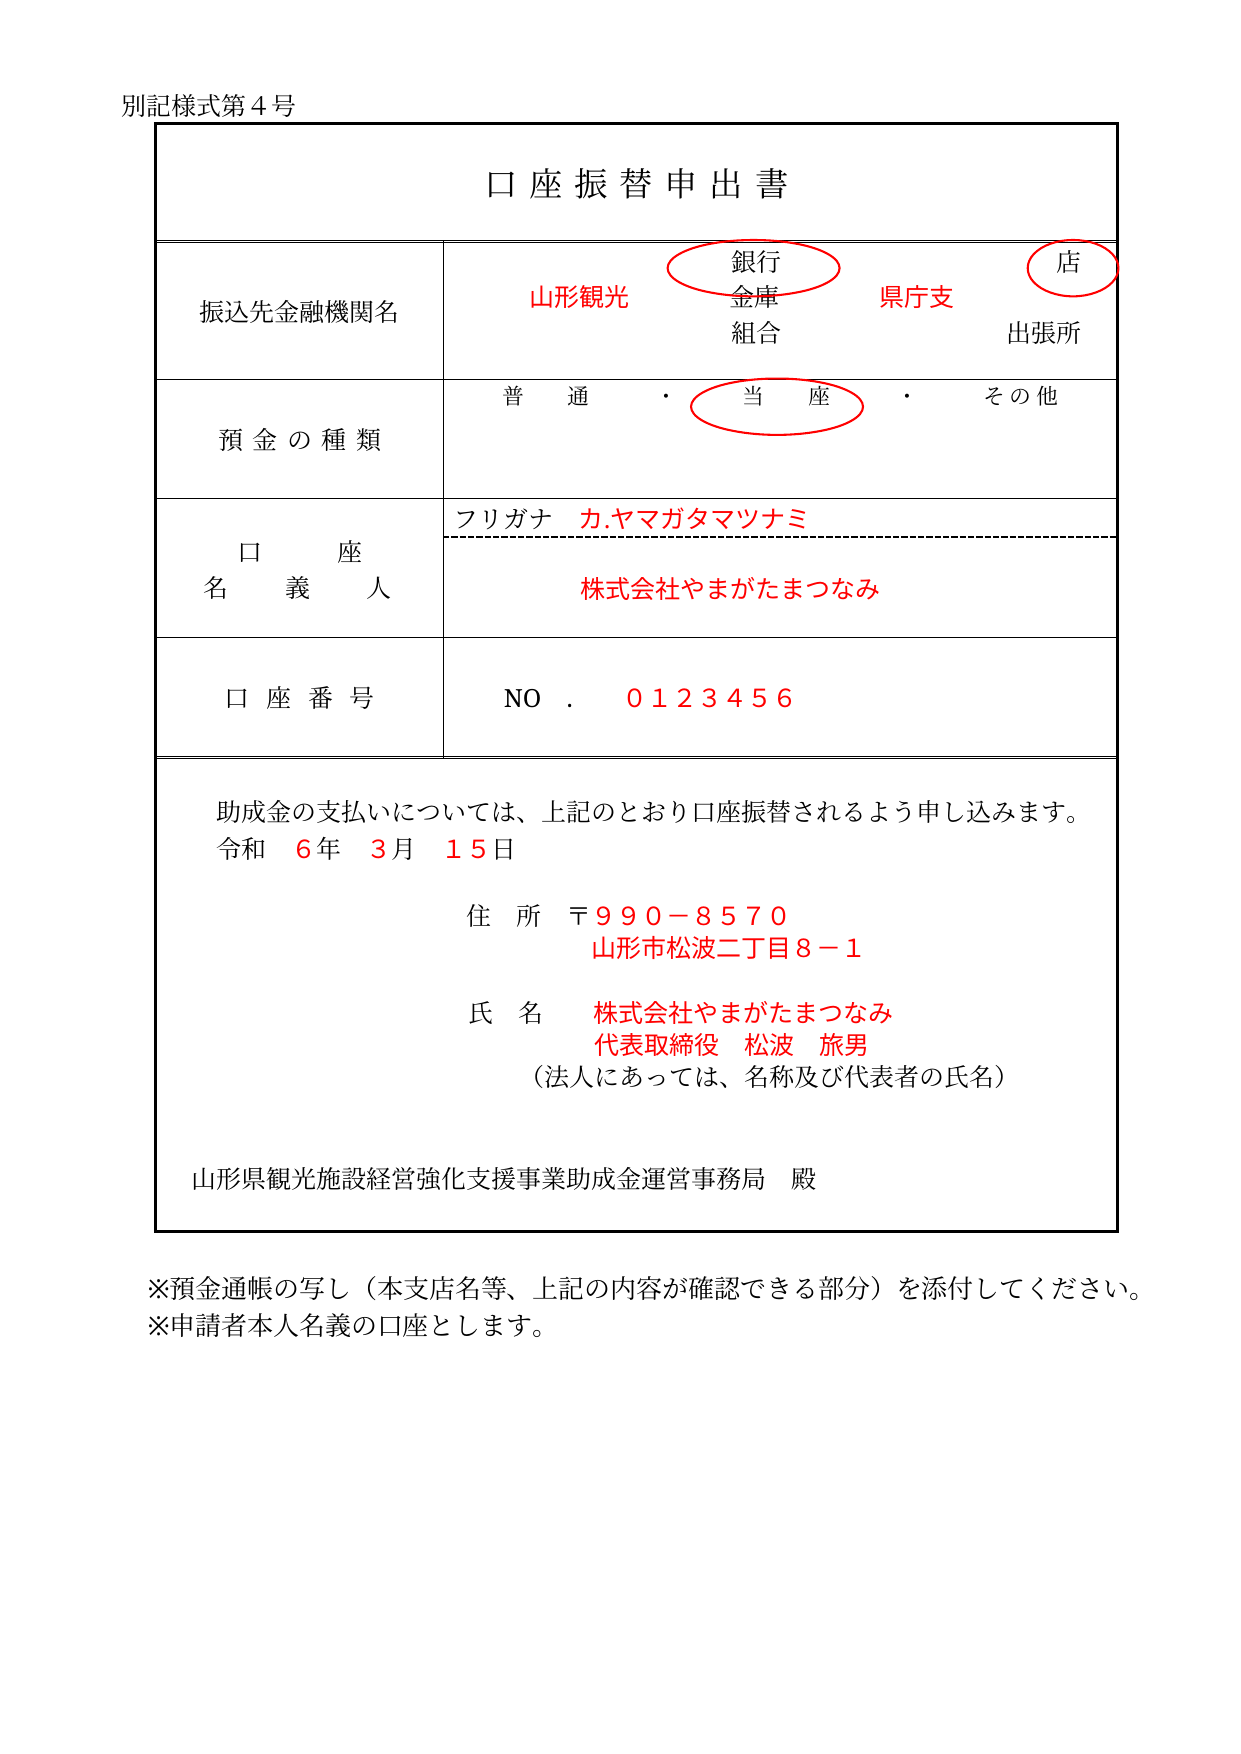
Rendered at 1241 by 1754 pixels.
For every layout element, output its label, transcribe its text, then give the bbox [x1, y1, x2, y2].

table_cell 振込先金融機関名 [157, 243, 443, 378]
table_header 口座振替申出書 [157, 125, 1116, 240]
table_cell NO . ０１２３４５６ [444, 638, 1116, 756]
text ※預金通帳の写し（本支店名等、上記の内容が確認できる部分）を添付してください。 [148, 1269, 1199, 1306]
table_cell 株式会社やまがたまつなみ [444, 536, 1116, 637]
table_cell フリガナ カ.ヤマガタマツナミ [444, 499, 1116, 536]
text ※申請者本人名義の口座とします。 [122, 1306, 1118, 1343]
table_cell 助成金の支払いについては、上記のとおり口座振替されるよう申し込みます。 令和 ６年 ３月 １５日 住 所 〒９９０－８５７０ 山形市松波二丁目８－１ 氏 名 株式会社やまがたまつなみ 代表取締役 松波 旅男 （法人にあっては、名称及び代表者の氏名） 山形県観光施設経営強化支援事業助成金運営事務局 殿 [157, 759, 1116, 1229]
table_cell 普 通 ・ 当 座 ・ その他 [444, 380, 1116, 498]
text 別記様式第４号 [122, 89, 1024, 122]
table_cell 預金の種類 [157, 380, 443, 498]
table_cell 銀行 店 山形観光 金庫 県庁支 組合 出張所 [444, 243, 1116, 378]
table_cell 口座番号 [157, 638, 443, 756]
table_cell 口座 名 義 人 [157, 499, 443, 637]
